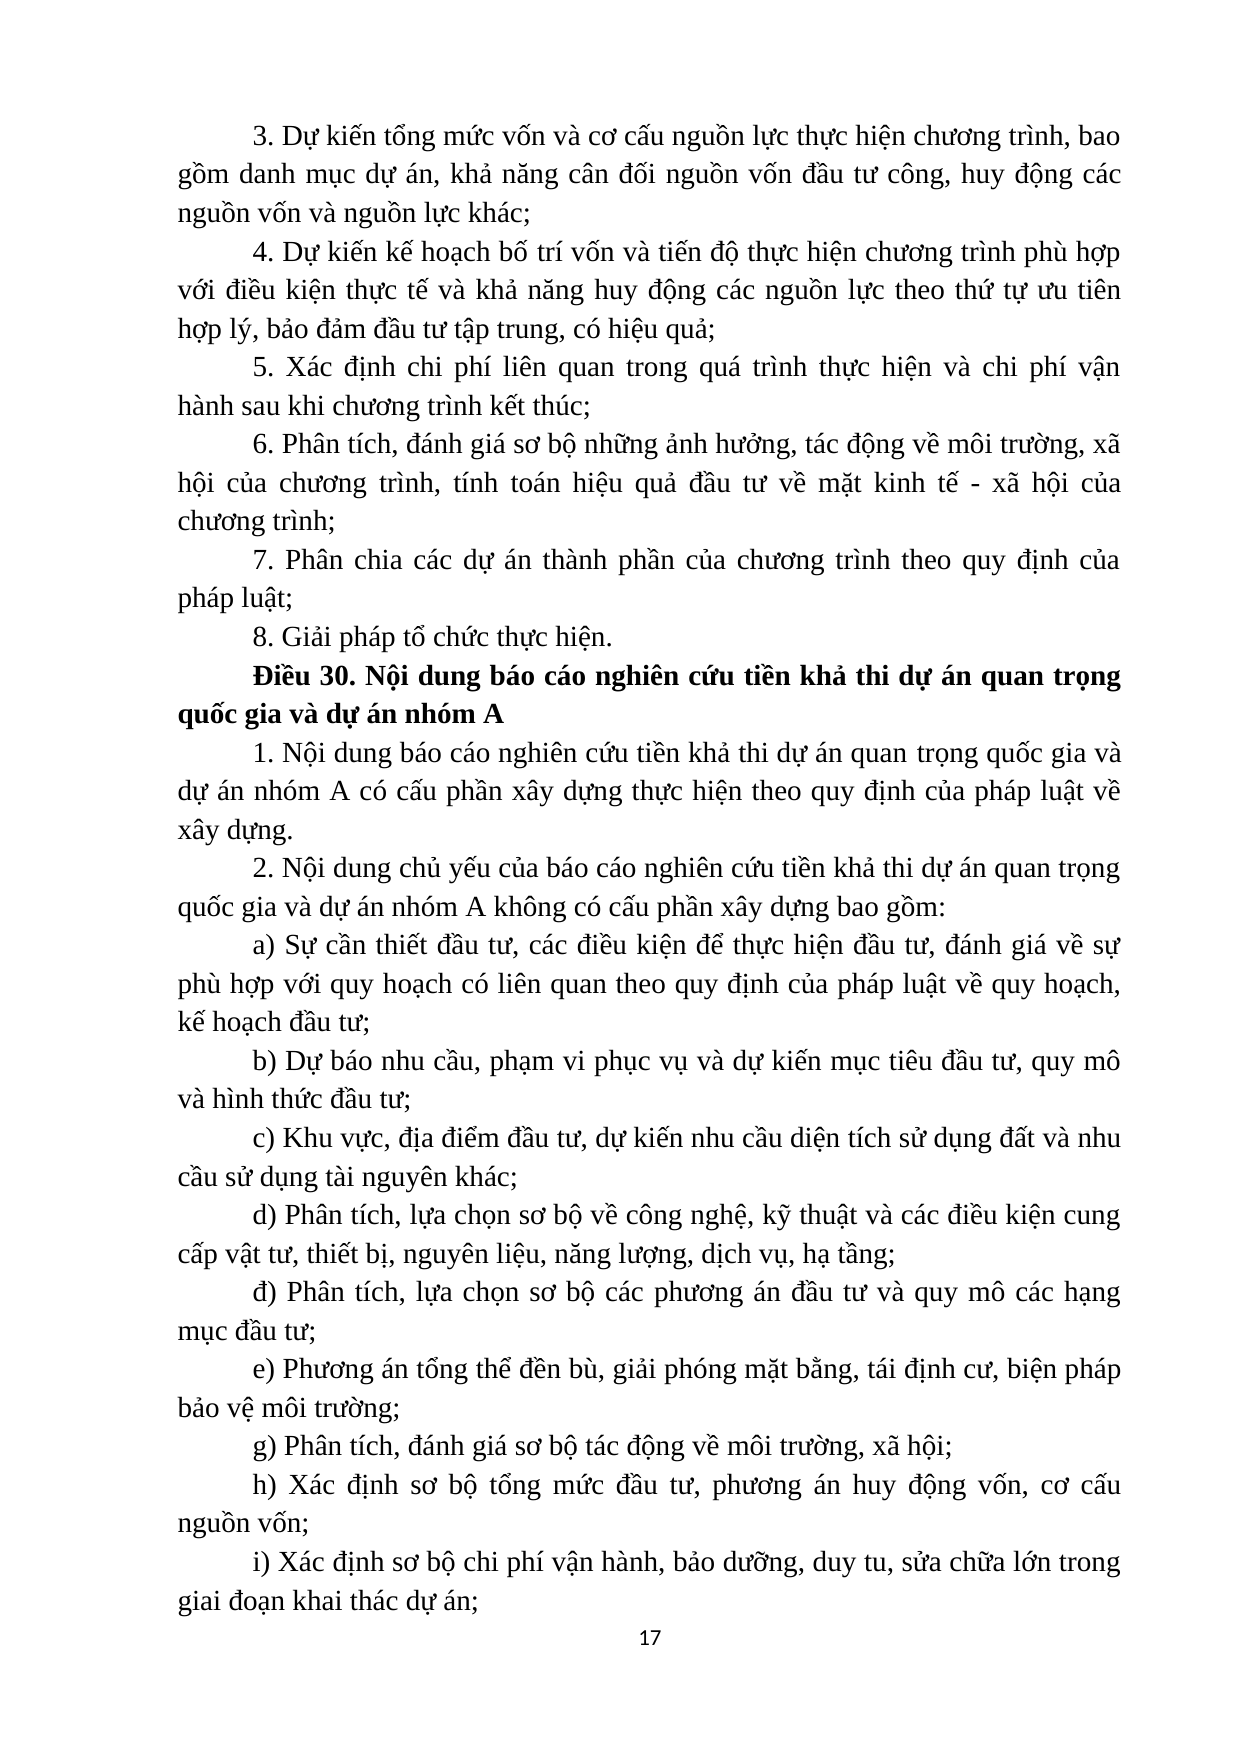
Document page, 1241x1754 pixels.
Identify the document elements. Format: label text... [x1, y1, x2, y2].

text h) Xác định sơ bộ tổng mức đầu tư, phương án huy động vốn, cơ cấu nguồn vốn; [177, 1467, 1122, 1539]
text Điều 30. Nội dung báo cáo nghiên cứu tiền khả thi dự án quan trọng quốc gia và dự án nhóm A [177, 658, 1122, 730]
text 5. Xác định chi phí liên quan trong quá trình thực hiện và chi phí vận hành sau khi chương trình kết thúc; [177, 349, 1122, 421]
text a) Sự cần thiết đầu tư, các điều kiện để thực hiện đầu tư, đánh giá về sự phù hợp với quy hoạch có liên quan theo quy định của pháp luật về quy hoạch, kế hoạch đầu tư; [177, 927, 1122, 1038]
text c) Khu vực, địa điểm đầu tư, dự kiến nhu cầu diện tích sử dụng đất và nhu cầu sử dụng tài nguyên khác; [177, 1120, 1122, 1192]
text 6. Phân tích, đánh giá sơ bộ những ảnh hưởng, tác động về môi trường, xã hội của chương trình, tính toán hiệu quả đầu tư về mặt kinh tế - xã hội của chương trình; [177, 426, 1122, 537]
text đ) Phân tích, lựa chọn sơ bộ các phương án đầu tư và quy mô các hạng mục đầu tư; [177, 1274, 1122, 1346]
text g) Phân tích, đánh giá sơ bộ tác động về môi trường, xã hội; [177, 1428, 1122, 1462]
text i) Xác định sơ bộ chi phí vận hành, bảo dưỡng, duy tu, sửa chữa lớn trong giai đoạn khai thác dự án; [177, 1544, 1122, 1616]
text 8. Giải pháp tổ chức thực hiện. [177, 619, 1122, 653]
text 1. Nội dung báo cáo nghiên cứu tiền khả thi dự án quan trọng quốc gia và dự án nhóm A có cấu phần xây dựng thực hiện theo quy định của pháp luật về xây dựng. [177, 735, 1122, 845]
text 4. Dự kiến kế hoạch bố trí vốn và tiến độ thực hiện chương trình phù hợp với điều kiện thực tế và khả năng huy động các nguồn lực theo thứ tự ưu tiên hợp lý, bảo đảm đầu tư tập trung, có hiệu quả; [177, 234, 1122, 344]
text d) Phân tích, lựa chọn sơ bộ về công nghệ, kỹ thuật và các điều kiện cung cấp vật tư, thiết bị, nguyên liệu, năng lượng, dịch vụ, hạ tầng; [177, 1197, 1122, 1269]
text e) Phương án tổng thể đền bù, giải phóng mặt bằng, tái định cư, biện pháp bảo vệ môi trường; [177, 1351, 1122, 1423]
text b) Dự báo nhu cầu, phạm vi phục vụ và dự kiến mục tiêu đầu tư, quy mô và hình thức đầu tư; [177, 1043, 1122, 1115]
text 3. Dự kiến tổng mức vốn và cơ cấu nguồn lực thực hiện chương trình, bao gồm danh mục dự án, khả năng cân đối nguồn vốn đầu tư công, huy động các nguồn vốn và nguồn lực khác; [177, 118, 1122, 229]
text 2. Nội dung chủ yếu của báo cáo nghiên cứu tiền khả thi dự án quan trọng quốc gia và dự án nhóm A không có cấu phần xây dựng bao gồm: [177, 850, 1122, 922]
text 7. Phân chia các dự án thành phần của chương trình theo quy định của pháp luật; [177, 542, 1122, 614]
